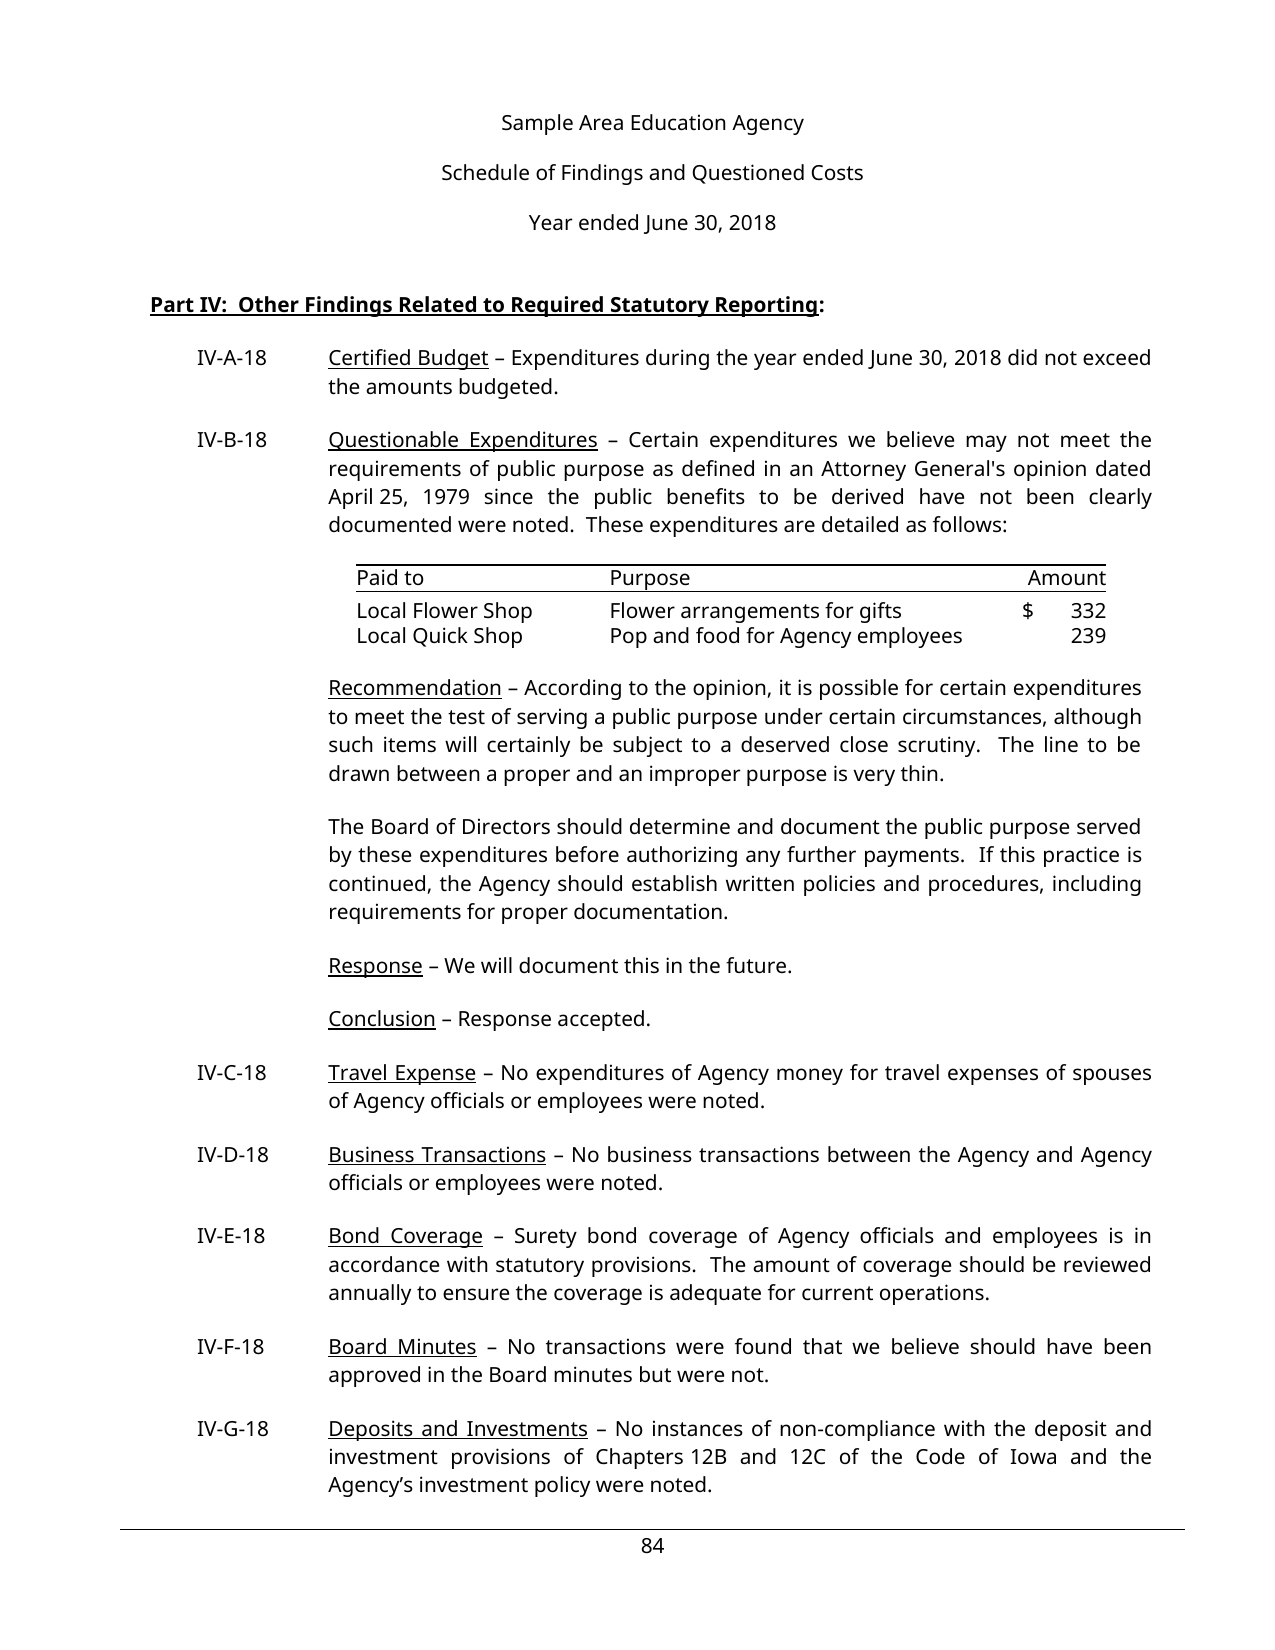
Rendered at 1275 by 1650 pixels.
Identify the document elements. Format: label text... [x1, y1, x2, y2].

text Paid to Purpose Amount [356, 566, 1106, 591]
text Response – We will document this in the future. [227, 951, 1143, 979]
text The Board of Directors should determine and document the public purpose served by these expenditures before authorizing any further payments. If this practice is continued, the Agency should establish written policies and procedures, including requirements for proper documentation. [227, 812, 1143, 926]
text IV-A-18 Certified Budget – Expenditures during the year ended June 30, 2018 did not exceed the amounts budgeted. [197, 343, 1153, 400]
text IV-C-18 Travel Expense – No expenditures of Agency money for travel expenses of spouses of Agency officials or employees were noted. [197, 1058, 1153, 1115]
text IV-F-18 Board Minutes – No transactions were found that we believe should have been approved in the Board minutes but were not. [197, 1332, 1153, 1389]
text Local Flower Shop Flower arrangements for gifts $ 332 Local Quick Shop Pop and food for Agency employees 239 [356, 598, 1144, 648]
text IV-D-18 Business Transactions – No business transactions between the Agency and Agency officials or employees were noted. [197, 1140, 1153, 1197]
text Conclusion – Response accepted. [227, 1004, 1143, 1033]
text Recommendation – According to the opinion, it is possible for certain expenditures to meet the test of serving a public purpose under certain circumstances, although such items will certainly be subject to a deserved close scrutiny. The line to be drawn between a proper and an improper purpose is very thin. [227, 673, 1143, 787]
text IV-B-18 Questionable Expenditures – Certain expenditures we believe may not meet the requirements of public purpose as defined in an Attorney General's opinion dated April 25, 1979 since the public benefits to be derived have not been clearly documented were noted. These expenditures are detailed as follows: [197, 425, 1153, 539]
text IV-E-18 Bond Coverage – Surety bond coverage of Agency officials and employees is in accordance with statutory provisions. The amount of coverage should be reviewed annually to ensure the coverage is adequate for current operations. [197, 1222, 1153, 1307]
text IV-G-18 Deposits and Investments – No instances of non-compliance with the deposit and investment provisions of Chapters 12B and 12C of the Code of Iowa and the Agency’s investment policy were noted. [197, 1414, 1153, 1499]
text Part IV: Other Findings Related to Required Statutory Reporting: [150, 290, 1144, 318]
